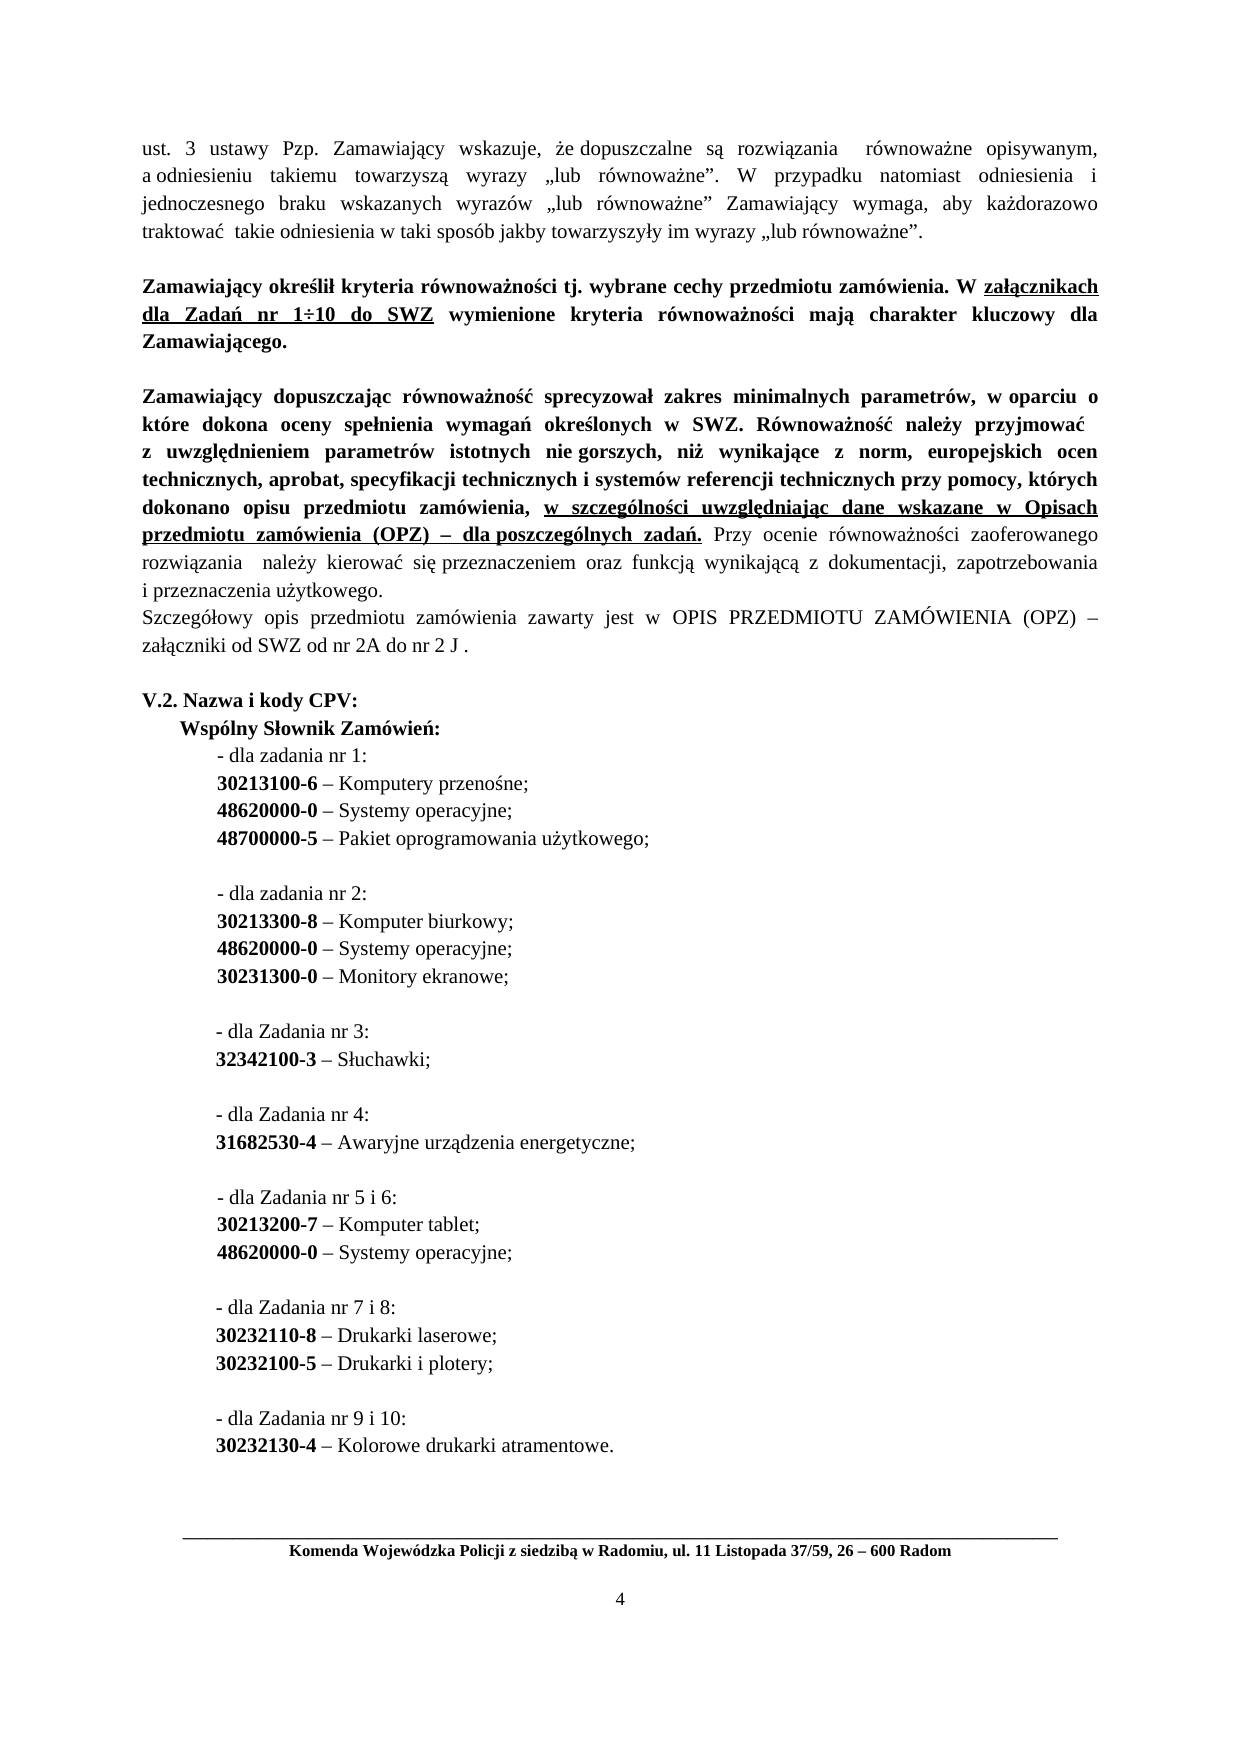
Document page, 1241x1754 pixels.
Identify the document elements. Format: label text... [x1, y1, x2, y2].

list 48620000-0 – Systemy operacyjne; [217, 936, 1157, 960]
list - dla zadania nr 1: [217, 743, 1157, 767]
text 30232100-5 – Drukarki i plotery; [142, 1350, 1157, 1374]
list 48700000-5 – Pakiet oprogramowania użytkowego; [217, 826, 1157, 850]
list 48620000-0 – Systemy operacyjne; [217, 798, 1157, 822]
text Zamawiający dopuszczając równoważność sprecyzował zakres minimalnych parametrów, w oparciu o które dokona oceny spełnienia wymagań określonych w SWZ. Równoważność należy przyjmować z uwzględnieniem parametrów istotnych nie gorszych, niż wynikające z norm, europejskich ocen technicznych, aprobat, specyfikacji technicznych i systemów referencji technicznych przy pomocy, których dokonano opisu przedmiotu zamówienia, w szczególności uwzględniając dane wskazane w Opisach przedmiotu zamówienia (OPZ) – dla poszczególnych zadań. Przy ocenie równoważności zaoferowanego rozwiązania należy kierować się przeznaczeniem oraz funkcją wynikającą z dokumentacji, zapotrzebowania i przeznaczenia użytkowego. [142, 384, 1098, 602]
list 30213300-8 – Komputer biurkowy; [217, 909, 1157, 933]
list 30231300-0 – Monitory ekranowe; [217, 964, 1157, 988]
text Zamawiający określił kryteria równoważności tj. wybrane cechy przedmiotu zamówienia. W załącznikach dla Zadań nr 1÷10 do SWZ wymienione kryteria równoważności mają charakter kluczowy dla Zamawiającego. [142, 274, 1098, 353]
text - dla Zadania nr 4: [142, 1102, 1157, 1126]
text 31682530-4 – Awaryjne urządzenia energetyczne; [142, 1129, 1157, 1154]
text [142, 136, 1098, 243]
list 30213200-7 – Komputer tablet; [217, 1212, 1157, 1236]
text - dla Zadania nr 9 i 10: [142, 1406, 1157, 1430]
text - dla Zadania nr 7 i 8: [142, 1295, 1157, 1319]
text - dla Zadania nr 3: [142, 1019, 1157, 1043]
text V.2. Nazwa i kody CPV: [142, 688, 1098, 712]
list 48620000-0 – Systemy operacyjne; [217, 1240, 1157, 1264]
text 30232130-4 – Kolorowe drukarki atramentowe. [142, 1433, 1157, 1457]
text 30232110-8 – Drukarki laserowe; [142, 1323, 1157, 1347]
text Szczegółowy opis przedmiotu zamówienia zawarty jest w OPIS PRZEDMIOTU ZAMÓWIENIA (OPZ) – załączniki od SWZ od nr 2A do nr 2 J . [142, 605, 1098, 657]
list - dla zadania nr 2: [217, 881, 1157, 905]
list - dla Zadania nr 5 i 6: [217, 1185, 1157, 1209]
text 32342100-3 – Słuchawki; [142, 1047, 1157, 1071]
list 30213100-6 – Komputery przenośne; [217, 771, 1157, 795]
text Wspólny Słownik Zamówień: [179, 716, 1098, 739]
